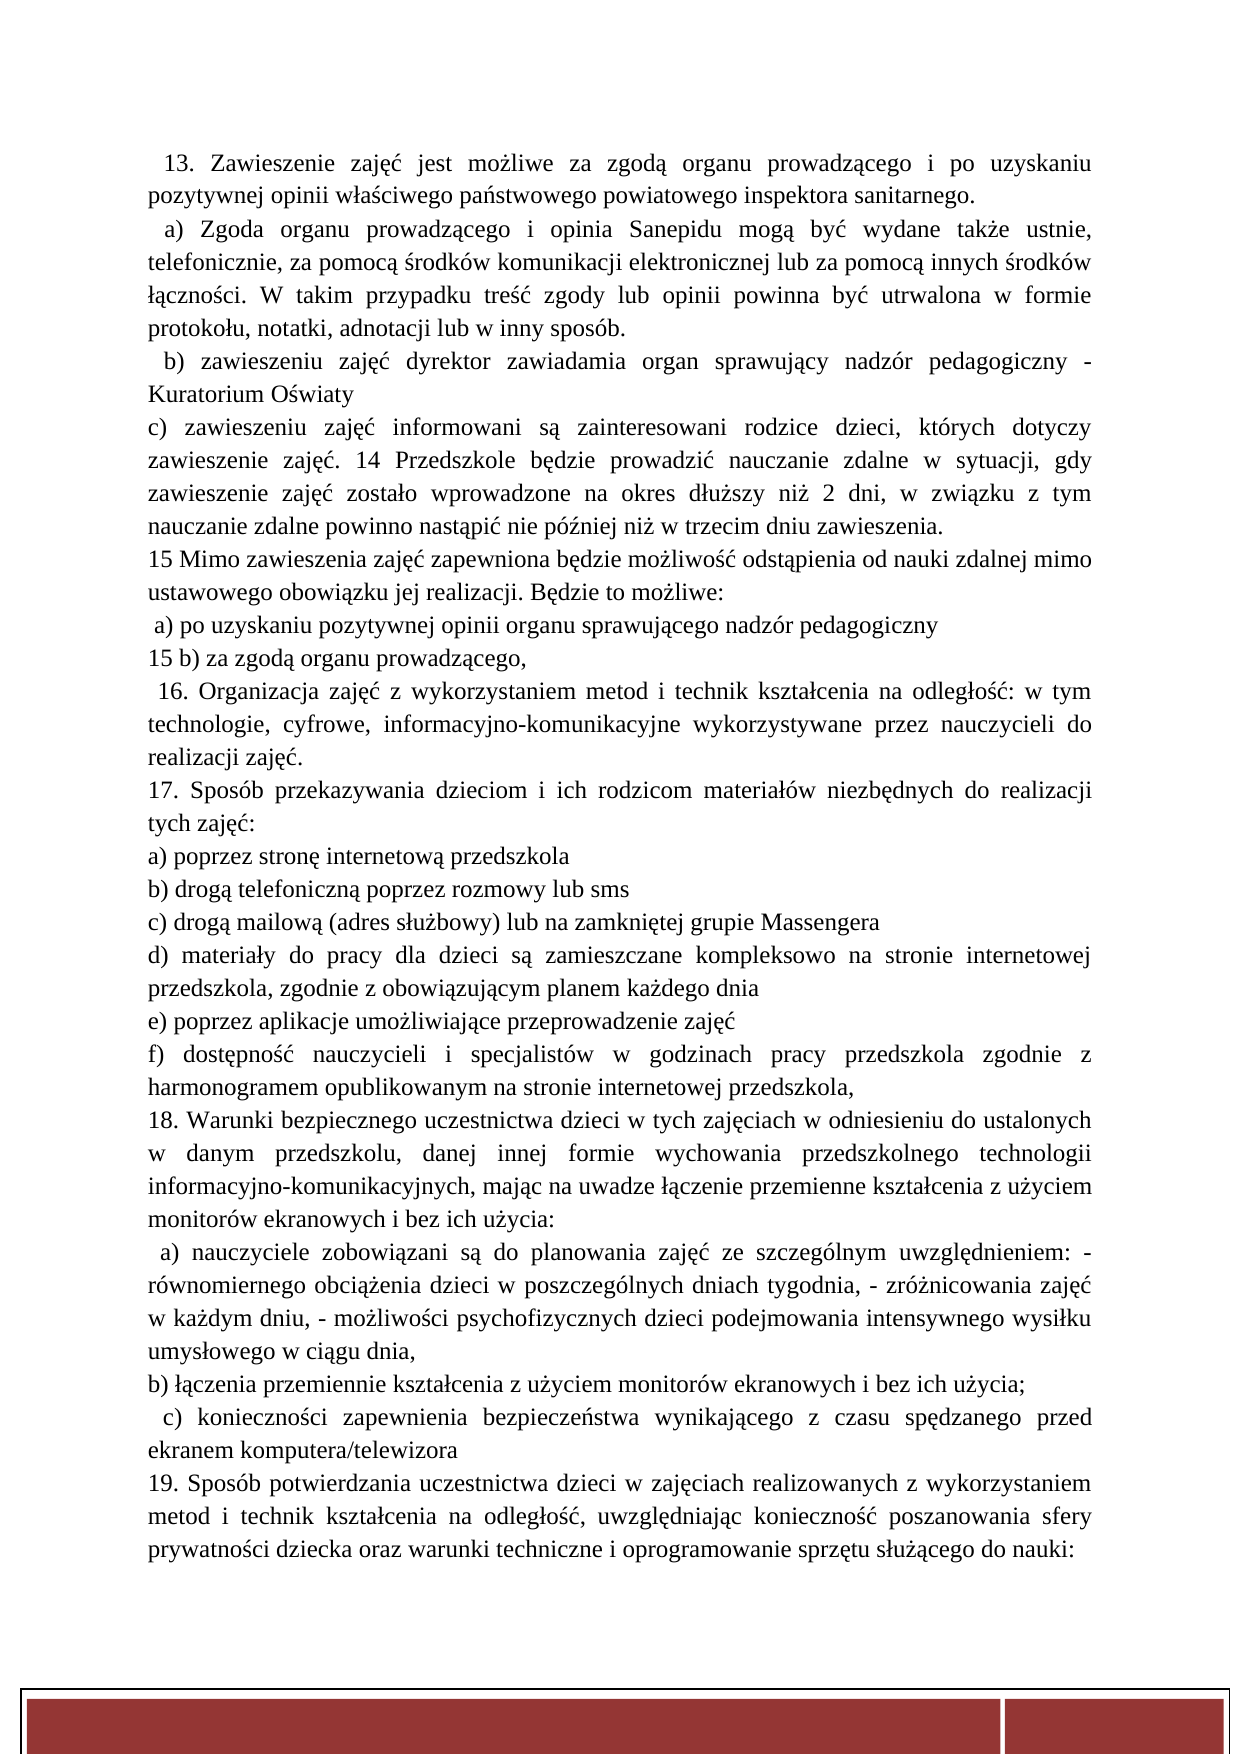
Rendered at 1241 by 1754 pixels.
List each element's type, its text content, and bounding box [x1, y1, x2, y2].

text 18. Warunki bezpiecznego uczestnictwa dzieci w tych zajęciach w odniesieniu do ustalonych w danym przedszkolu, danej innej formie wychowania przedszkolnego technologii informacyjno-komunikacyjnych, mając na uwadze łączenie przemienne kształcenia z użyciem monitorów ekranowych i bez ich użycia: [148, 1105, 1093, 1233]
text 15 Mimo zawieszenia zajęć zapewniona będzie możliwość odstąpienia od nauki zdalnej mimo ustawowego obowiązku jej realizacji. Będzie to możliwe: [148, 544, 1093, 606]
text c) zawieszeniu zajęć informowani są zainteresowani rodzice dzieci, których dotyczy zawieszenie zajęć. 14 Przedszkole będzie prowadzić nauczanie zdalne w sytuacji, gdy zawieszenie zajęć zostało wprowadzone na okres dłuższy niż 2 dni, w związku z tym nauczanie zdalne powinno nastąpić nie później niż w trzecim dniu zawieszenia. [148, 412, 1093, 539]
text a) poprzez stronę internetową przedszkola [148, 841, 1093, 870]
text 17. Sposób przekazywania dzieciom i ich rodzicom materiałów niezbędnych do realizacji tych zajęć: [148, 775, 1093, 837]
text 13. Zawieszenie zajęć jest możliwe za zgodą organu prowadzącego i po uzyskaniu pozytywnej opinii właściwego państwowego powiatowego inspektora sanitarnego. [148, 148, 1093, 209]
text f) dostępność nauczycieli i specjalistów w godzinach pracy przedszkola zgodnie z harmonogramem opublikowanym na stronie internetowej przedszkola, [148, 1039, 1093, 1101]
text e) poprzez aplikacje umożliwiające przeprowadzenie zajęć [148, 1006, 1093, 1035]
text b) drogą telefoniczną poprzez rozmowy lub sms [148, 874, 1093, 903]
text 16. Organizacja zajęć z wykorzystaniem metod i technik kształcenia na odległość: w tym technologie, cyfrowe, informacyjno-komunikacyjne wykorzystywane przez nauczycieli do realizacji zajęć. [148, 676, 1093, 771]
text b) zawieszeniu zajęć dyrektor zawiadamia organ sprawujący nadzór pedagogiczny - Kuratorium Oświaty [148, 346, 1093, 407]
text c) drogą mailową (adres służbowy) lub na zamkniętej grupie Massengera [148, 907, 1093, 936]
text a) Zgoda organu prowadzącego i opinia Sanepidu mogą być wydane także ustnie, telefonicznie, za pomocą środków komunikacji elektronicznej lub za pomocą innych środków łączności. W takim przypadku treść zgody lub opinii powinna być utrwalona w formie protokołu, notatki, adnotacji lub w inny sposób. [148, 214, 1093, 341]
text 15 b) za zgodą organu prowadzącego, [148, 643, 1093, 672]
text a) nauczyciele zobowiązani są do planowania zajęć ze szczególnym uwzględnieniem: - równomiernego obciążenia dzieci w poszczególnych dniach tygodnia, - zróżnicowania zajęć w każdym dniu, - możliwości psychofizycznych dzieci podejmowania intensywnego wysiłku umysłowego w ciągu dnia, [148, 1237, 1093, 1365]
text d) materiały do pracy dla dzieci są zamieszczane kompleksowo na stronie internetowej przedszkola, zgodnie z obowiązującym planem każdego dnia [148, 940, 1093, 1002]
text b) łączenia przemiennie kształcenia z użyciem monitorów ekranowych i bez ich użycia; [148, 1369, 1093, 1398]
text c) konieczności zapewnienia bezpieczeństwa wynikającego z czasu spędzanego przed ekranem komputera/telewizora [148, 1402, 1093, 1464]
text a) po uzyskaniu pozytywnej opinii organu sprawującego nadzór pedagogiczny [148, 610, 1093, 639]
text 19. Sposób potwierdzania uczestnictwa dzieci w zajęciach realizowanych z wykorzystaniem metod i technik kształcenia na odległość, uwzględniając konieczność poszanowania sfery prywatności dziecka oraz warunki techniczne i oprogramowanie sprzętu służącego do nauki: [148, 1468, 1093, 1563]
